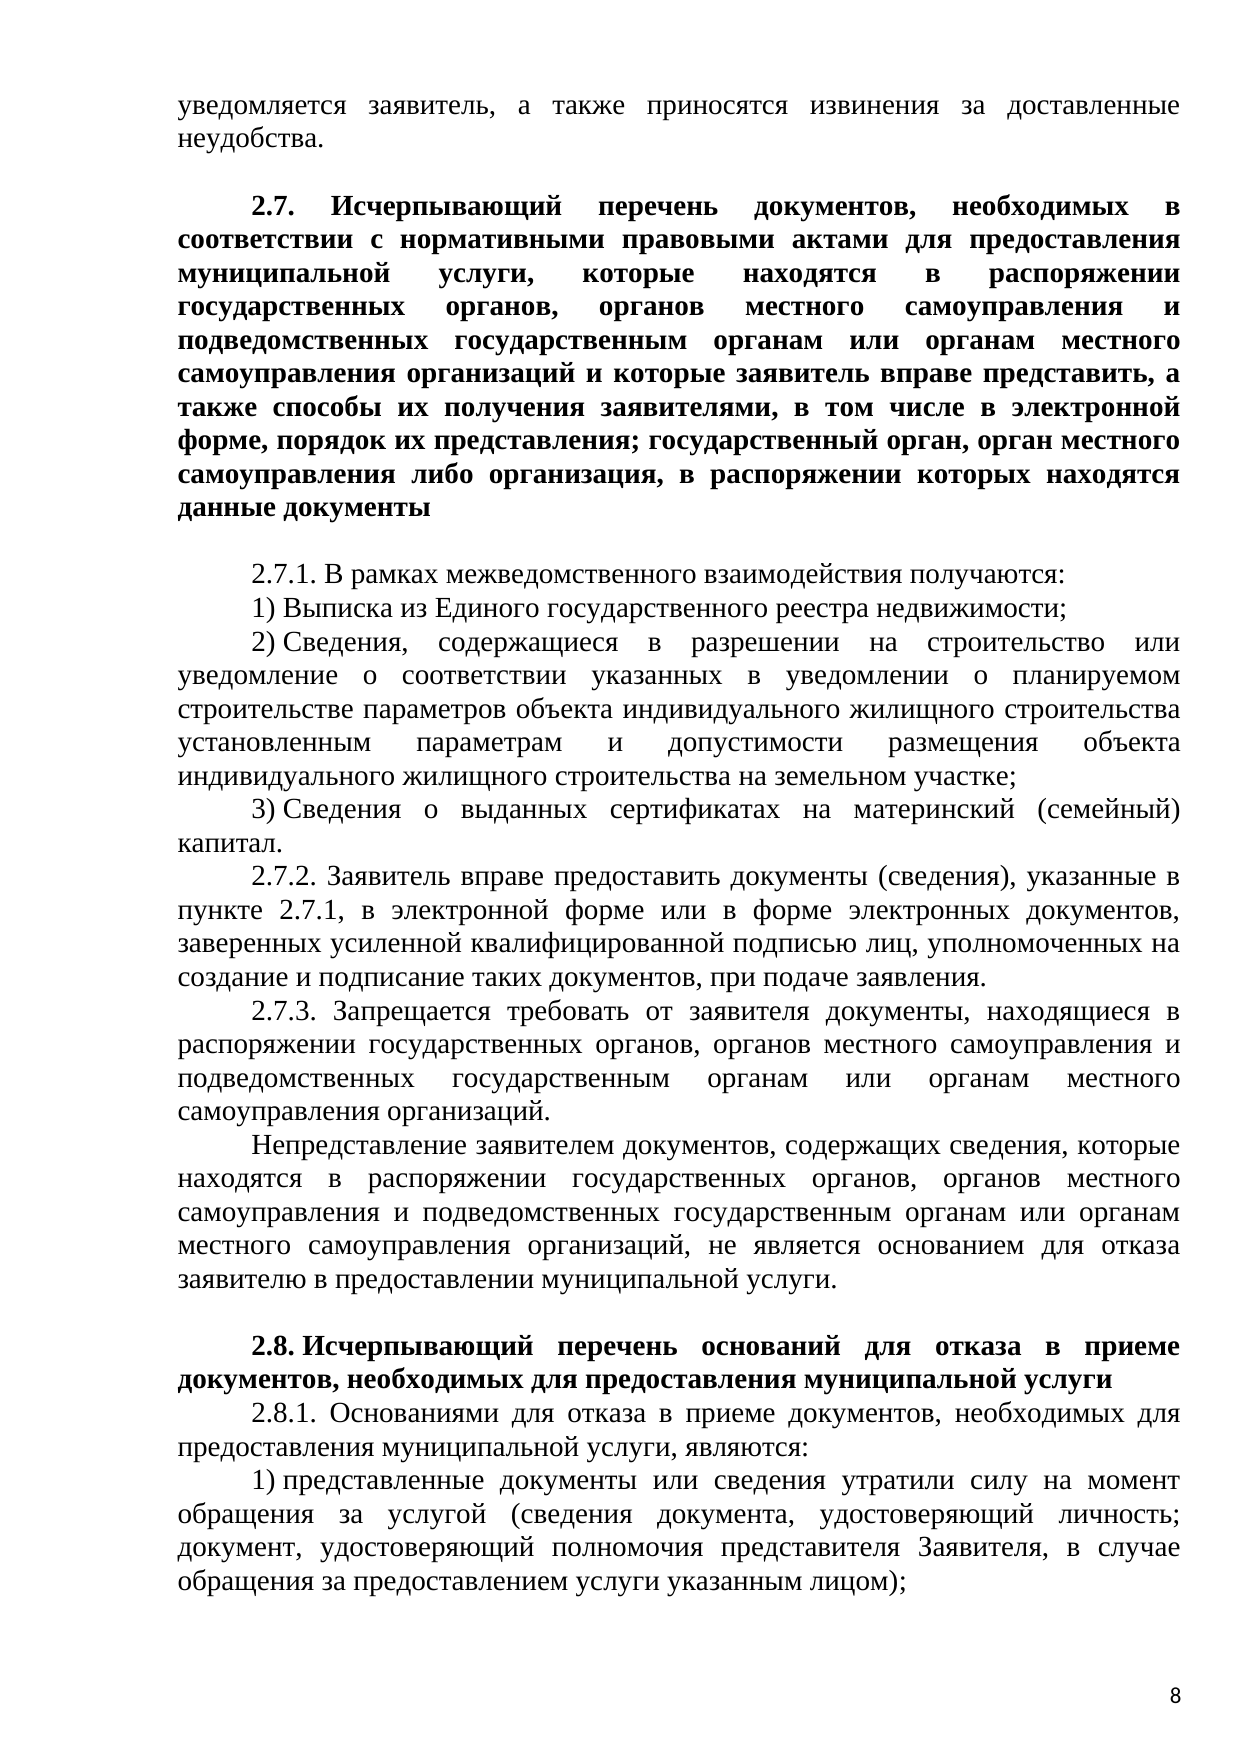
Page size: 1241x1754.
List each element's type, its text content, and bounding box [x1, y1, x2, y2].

text 2.8.1. Основаниями для отказа в приеме документов, необходимых для предоставления муниципальной услуги, являются: [177, 1395, 1181, 1462]
text 2.7.3. Запрещается требовать от заявителя документы, находящиеся в распоряжении государственных органов, органов местного самоуправления и подведомственных государственным органам или органам местного самоуправления организаций. [177, 993, 1181, 1127]
text 2) Сведения, содержащиеся в разрешении на строительство или уведомление о соответствии указанных в уведомлении о планируемом строительстве параметров объекта индивидуального жилищного строительства установленным параметрам и допустимости размещения объекта индивидуального жилищного строительства на земельном участке; [177, 624, 1181, 791]
text 1) Выписка из Единого государственного реестра недвижимости; [177, 590, 1181, 624]
text 2.8. Исчерпывающий перечень оснований для отказа в приеме документов, необходимых для предоставления муниципальной услуги [177, 1328, 1181, 1395]
text 2.7.1. В рамках межведомственного взаимодействия получаются: [177, 557, 1181, 590]
text 3) Сведения о выданных сертификатах на материнский (семейный) капитал. [177, 791, 1181, 858]
text Непредставление заявителем документов, содержащих сведения, которые находятся в распоряжении государственных органов, органов местного самоуправления и подведомственных государственным органам или органам местного самоуправления организаций, не является основанием для отказа заявителю в предоставлении муниципальной услуги. [177, 1127, 1181, 1294]
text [177, 87, 1181, 154]
text 1) представленные документы или сведения утратили силу на момент обращения за услугой (сведения документа, удостоверяющий личность; документ, удостоверяющий полномочия представителя Заявителя, в случае обращения за предоставлением услуги указанным лицом); [177, 1462, 1181, 1596]
text 2.7. Исчерпывающий перечень документов, необходимых в соответствии с нормативными правовыми актами для предоставления муниципальной услуги, которые находятся в распоряжении государственных органов, органов местного самоуправления и подведомственных государственным органам или органам местного самоуправления организаций и которые заявитель вправе представить, а также способы их получения заявителями, в том числе в электронной форме, порядок их представления; государственный орган, орган местного самоуправления либо организация, в распоряжении которых находятся данные документы [177, 188, 1181, 523]
text 2.7.2. Заявитель вправе предоставить документы (сведения), указанные в пункте 2.7.1, в электронной форме или в форме электронных документов, заверенных усиленной квалифицированной подписью лиц, уполномоченных на создание и подписание таких документов, при подаче заявления. [177, 858, 1181, 993]
